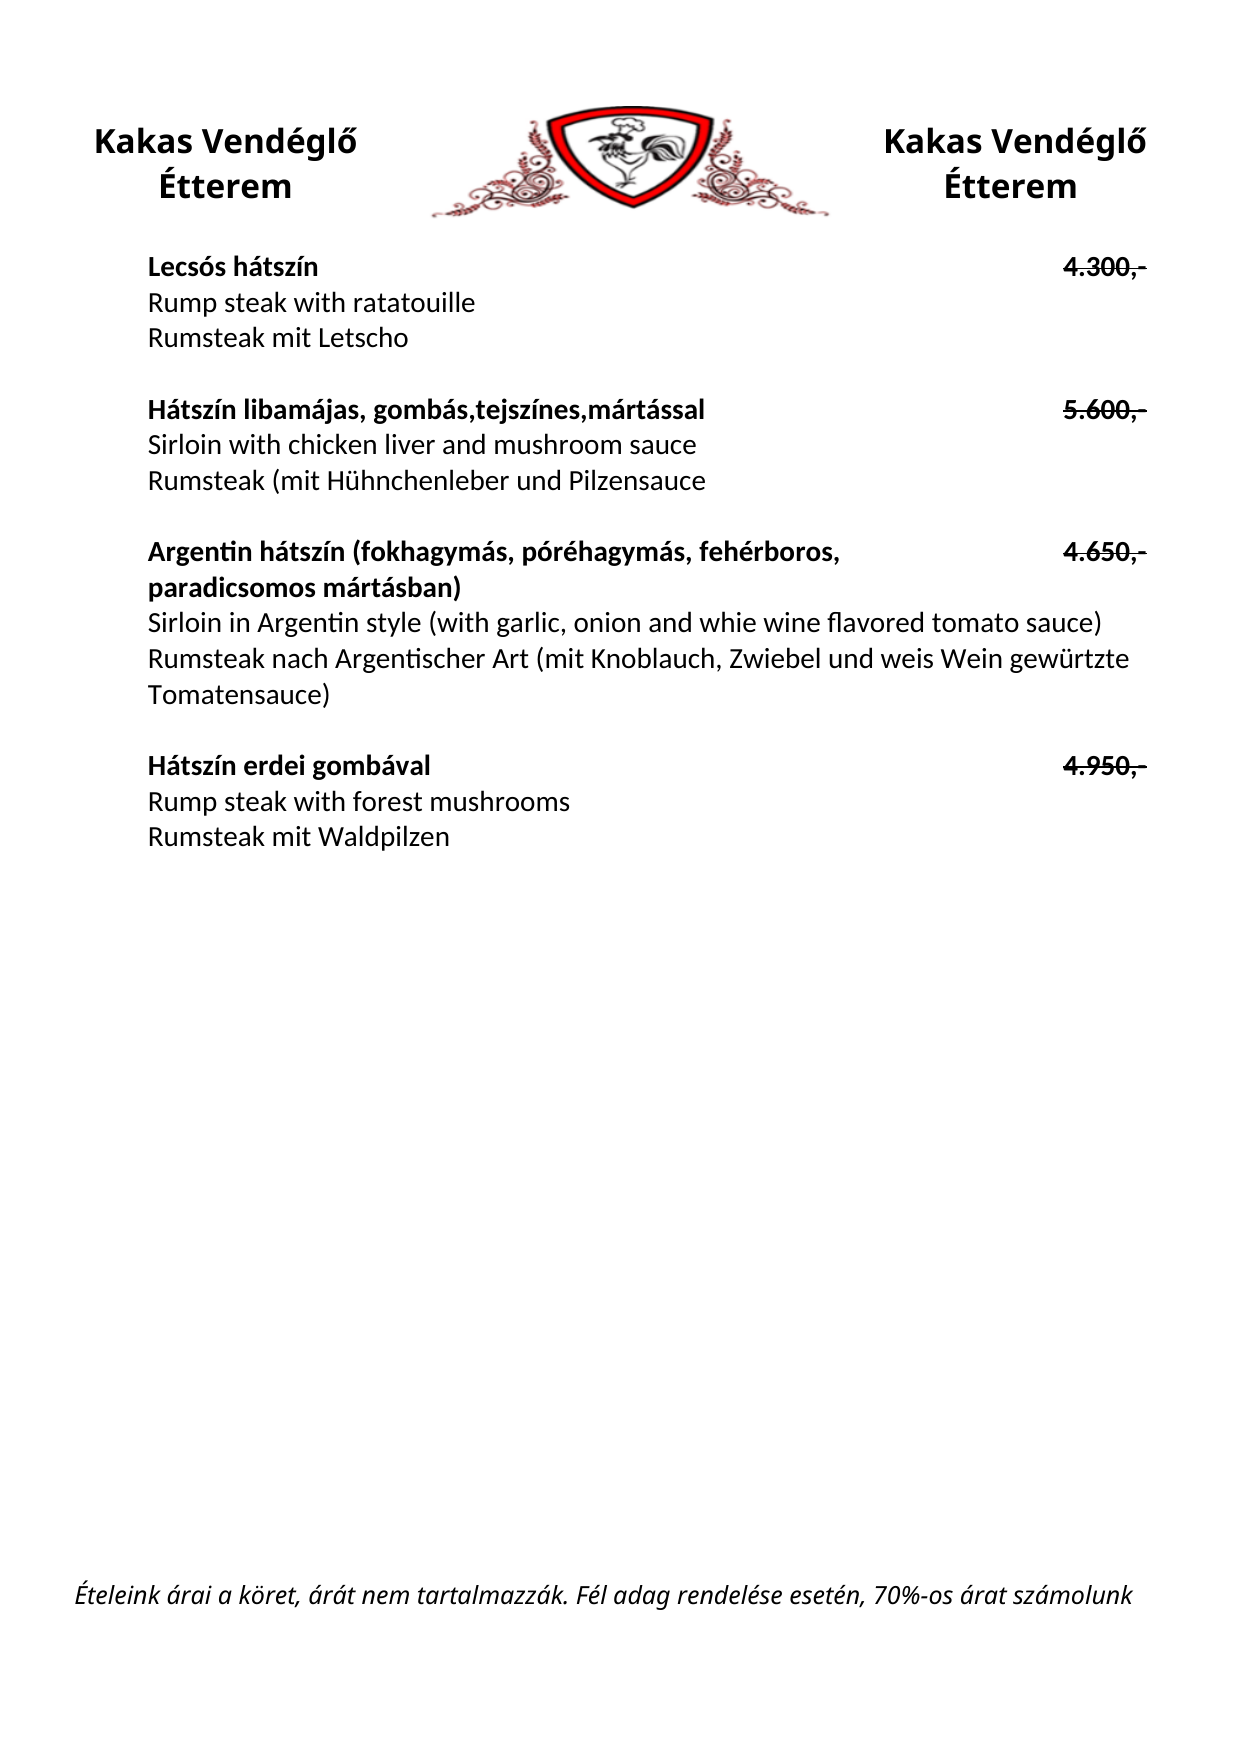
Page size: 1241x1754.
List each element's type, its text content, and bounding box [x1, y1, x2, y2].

text Argentin hátszín (fokhagymás, póréhagymás, fehérboros, 4.650,- [59, 533, 1152, 569]
text Hátszín libamájas, gombás,tejszínes,mártással 5.600,- [89, 391, 1152, 426]
text Sirloin in Argentin style (with garlic, onion and whie wine flavored tomato sauce) [89, 604, 1152, 640]
text Rump steak with forest mushrooms [89, 783, 1152, 818]
text Rump steak with ratatouille Rumsteak mit Letscho [89, 284, 1152, 355]
text paradicsomos mártásban) [59, 569, 1152, 604]
text Hátszín erdei gombával 4.950,- [89, 747, 1152, 783]
text Sirloin with chicken liver and mushroom sauce [89, 426, 1152, 462]
text Rumsteak mit Waldpilzen [89, 818, 1152, 854]
text Lecsós hátszín 4.300,- [89, 248, 1152, 284]
text Rumsteak (mit Hühnchenleber und Pilzensauce [89, 462, 1152, 498]
text Rumsteak nach Argentischer Art (mit Knoblauch, Zwiebel und weis Wein gewürtzte Tomatensauce) [148, 640, 1152, 711]
